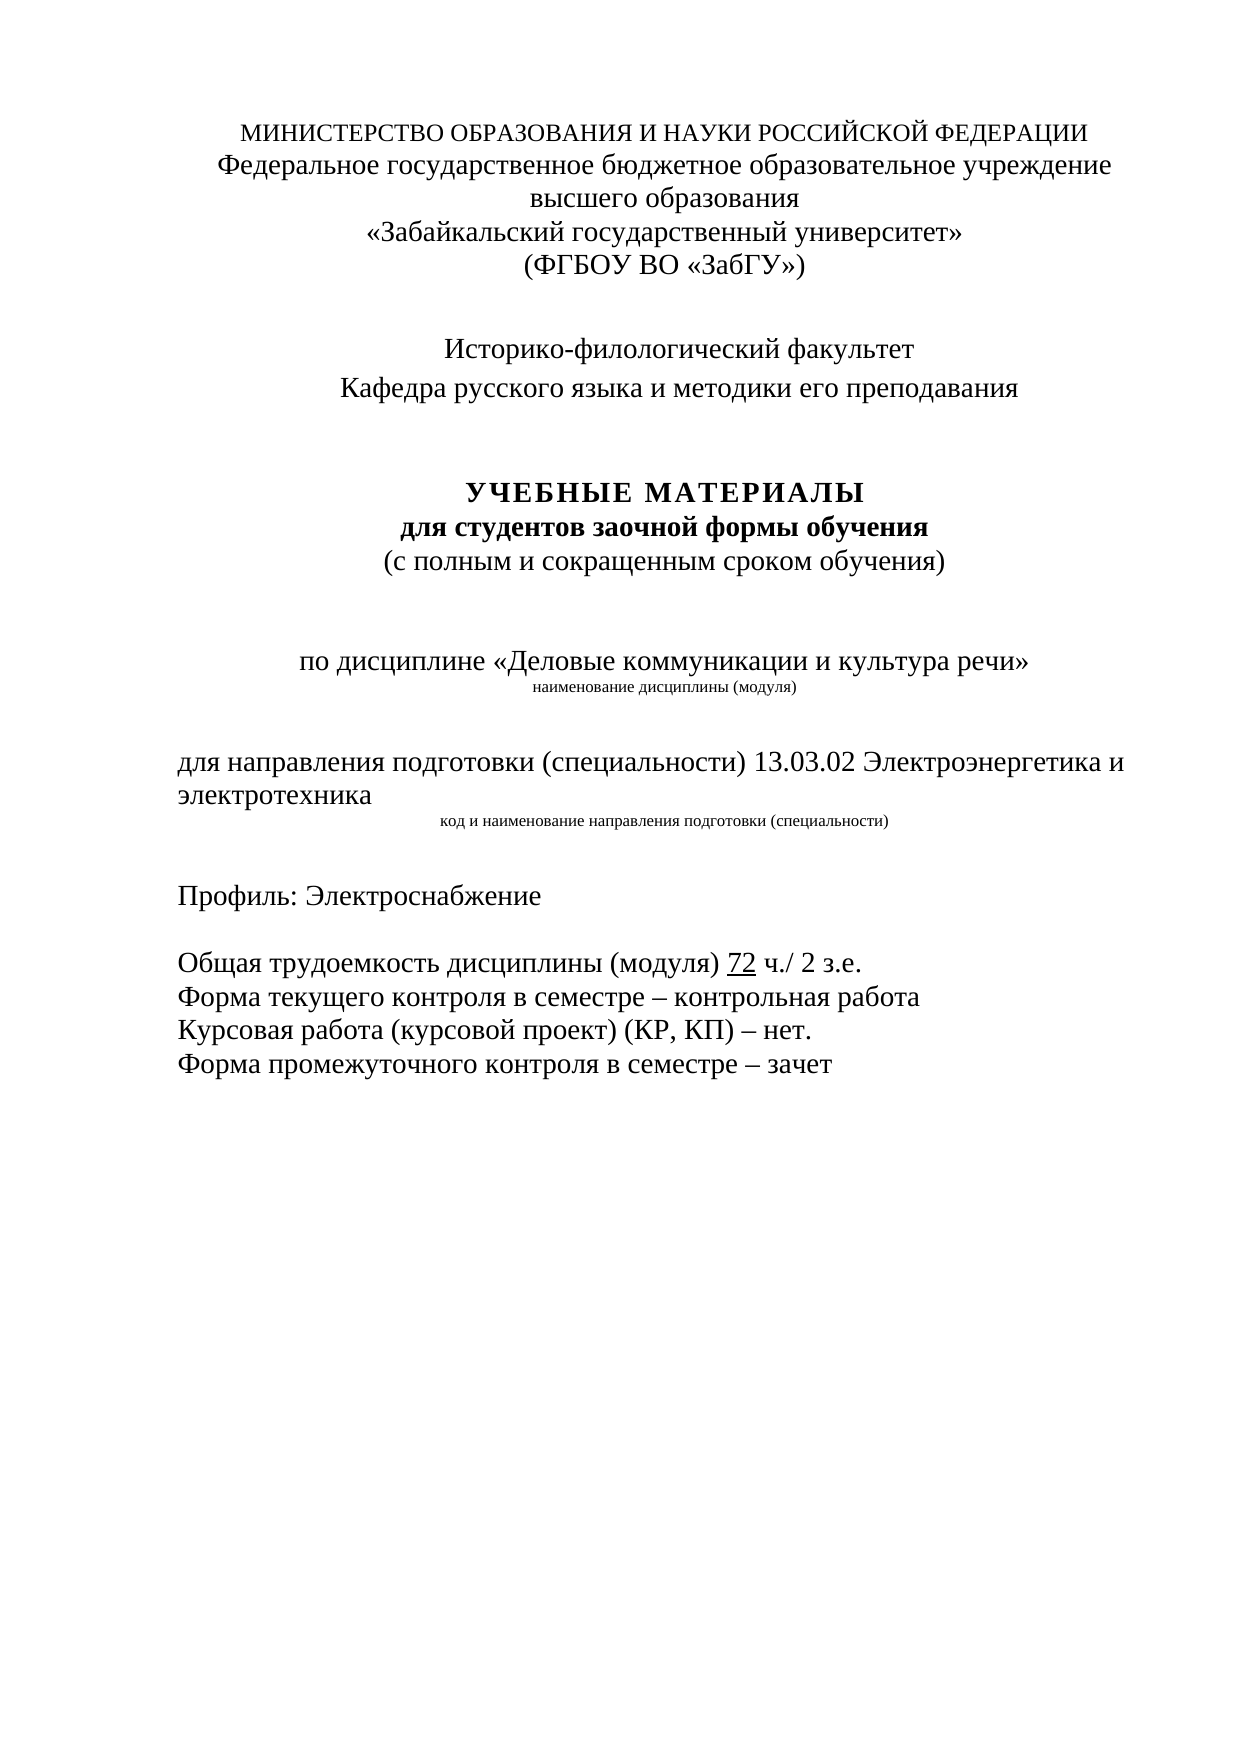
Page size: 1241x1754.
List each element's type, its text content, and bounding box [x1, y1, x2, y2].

text Общая трудоемкость дисциплины (модуля) 72 ч./ 2 з.е. [177, 945, 1152, 979]
text Курсовая работа (курсовой проект) (КР, КП) – нет. [177, 1012, 1152, 1046]
text Историко-филологический факультет [177, 331, 1152, 365]
text Федеральное государственное бюджетное образовательное учреждение [177, 147, 1152, 180]
text Кафедра русского языка и методики его преподавания [177, 370, 1152, 403]
text по дисциплине «Деловые коммуникации и культура речи» [177, 643, 1152, 677]
text (с полным и сокращенным сроком обучения) [177, 543, 1152, 576]
text (ФГБОУ ВО «ЗабГУ») [177, 247, 1152, 281]
text наименование дисциплины (модуля) [177, 677, 1152, 710]
text высшего образования [177, 180, 1152, 214]
text УЧЕБНЫЕ МАТЕРИАЛЫ [177, 476, 1152, 509]
text Форма текущего контроля в семестре – контрольная работа [177, 979, 1152, 1012]
text для направления подготовки (специальности) 13.03.02 Электроэнергетика и электротехника [177, 744, 1152, 811]
text для студентов заочной формы обучения [177, 509, 1152, 543]
text МИНИСТЕРСТВО ОБРАЗОВАНИЯ И НАУКИ РОССИЙСКОЙ ФЕДЕРАЦИИ [177, 118, 1152, 147]
text Форма промежуточного контроля в семестре – зачет [177, 1046, 1152, 1079]
text «Забайкальский государственный университет» [177, 214, 1152, 247]
text Профиль: Электроснабжение [177, 878, 1152, 912]
text код и наименование направления подготовки (специальности) [177, 811, 1152, 844]
